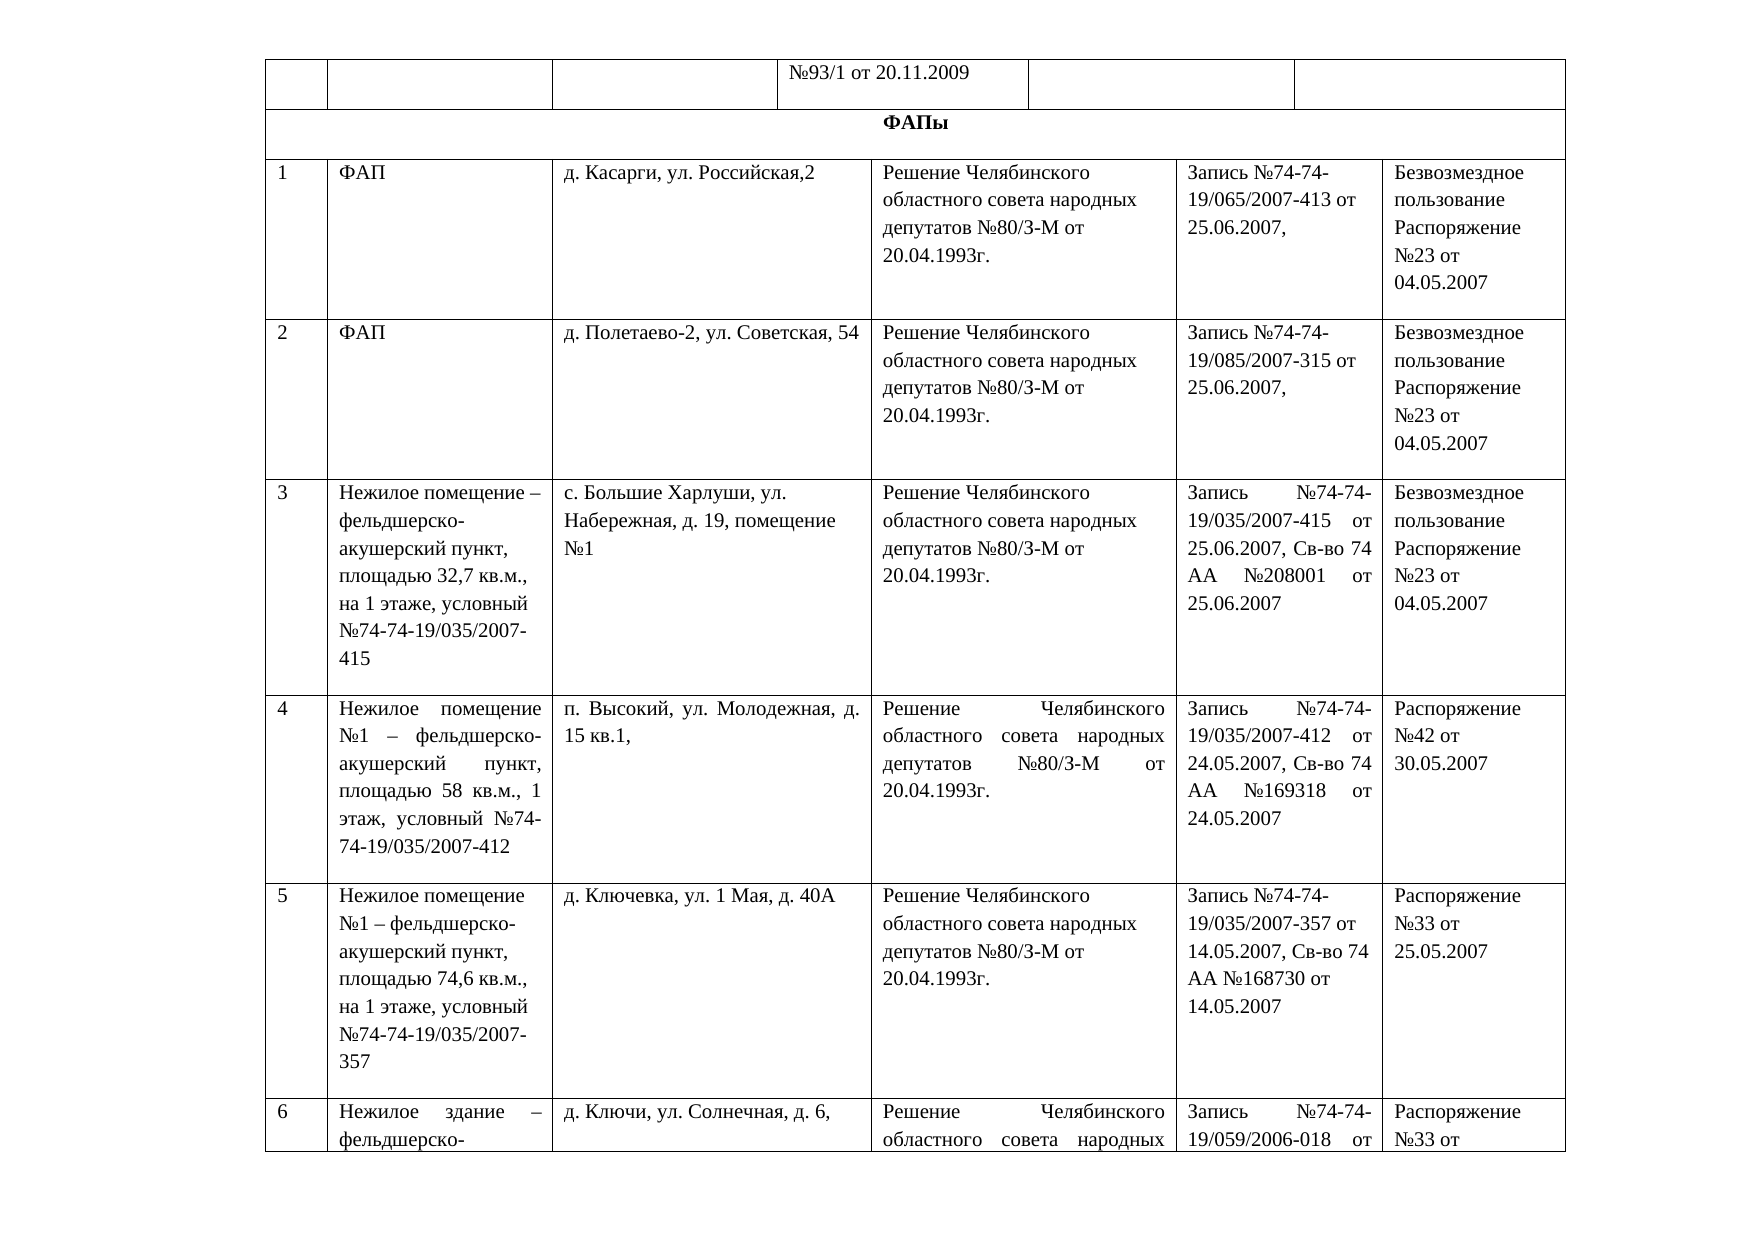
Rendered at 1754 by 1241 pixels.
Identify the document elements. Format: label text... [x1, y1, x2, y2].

table_cell Решение Челябинского областного совета народных депутатов №80/З-М от 20.04.1993г. [872, 160, 1176, 319]
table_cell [553, 60, 777, 109]
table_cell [1383, 1099, 1565, 1151]
table_cell ФАПы [266, 110, 1565, 159]
table_cell 6 [266, 1099, 327, 1151]
table_cell Запись №74-74-19/035/2007-412 от 24.05.2007, Св-во 74 АА №169318 от 24.05.2007 [1177, 696, 1382, 882]
table_cell с. Большие Харлуши, ул. Набережная, д. 19, помещение №1 [553, 480, 871, 694]
table_cell 4 [266, 696, 327, 882]
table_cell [1295, 60, 1565, 109]
table_cell Решение Челябинского областного совета народных депутатов №80/З-М от 20.04.1993г. [872, 480, 1176, 694]
table_cell Запись №74-74-19/035/2007-415 от 25.06.2007, Св-во 74 АА №208001 от 25.06.2007 [1177, 480, 1382, 694]
table_cell 10 [266, 60, 327, 109]
table_cell Решение Челябинского областного совета народных депутатов №80/З-М от 20.04.1993г. [872, 696, 1176, 882]
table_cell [778, 60, 1028, 109]
table_cell Безвозмездное пользование Распоряжение №23 от 04.05.2007 [1383, 320, 1565, 479]
table_cell Распоряжение №42 от 30.05.2007 [1383, 696, 1565, 882]
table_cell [1177, 1099, 1382, 1151]
table_cell Запись №74-74-19/035/2007-357 от 14.05.2007, Св-во 74 АА №168730 от 14.05.2007 [1177, 884, 1382, 1098]
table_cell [328, 1099, 552, 1151]
table_cell Нежилое помещение №1 – фельдшерско-акушерский пункт, площадью 74,6 кв.м., на 1 этаже, условный №74-74-19/035/2007-357 [328, 884, 552, 1098]
table_cell Безвозмездное пользование Распоряжение №23 от 04.05.2007 [1383, 480, 1565, 694]
table_cell Запись №74-74-19/065/2007-413 от 25.06.2007, [1177, 160, 1382, 319]
table_cell 2 [266, 320, 327, 479]
table_cell 3 [266, 480, 327, 694]
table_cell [553, 1099, 871, 1151]
table_cell Распоряжение №33 от 25.05.2007 [1383, 884, 1565, 1098]
table_cell ФАП [328, 160, 552, 319]
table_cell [872, 1099, 1176, 1151]
table_cell Нежилое помещение №1 – фельдшерско-акушерский пункт, площадью 58 кв.м., 1 этаж, условный №74-74-19/035/2007-412 [328, 696, 552, 882]
table_cell Решение Челябинского областного совета народных депутатов №80/З-М от 20.04.1993г. [872, 320, 1176, 479]
table_cell 5 [266, 884, 327, 1098]
table_cell д. Ключевка, ул. 1 Мая, д. 40А [553, 884, 871, 1098]
table_cell Запись №74-74-19/085/2007-315 от 25.06.2007, [1177, 320, 1382, 479]
table_cell Нежилое помещение – фельдшерско-акушерский пункт, площадью 32,7 кв.м., на 1 этаже, условный №74-74-19/035/2007-415 [328, 480, 552, 694]
table_cell Безвозмездное пользование Распоряжение №23 от 04.05.2007 [1383, 160, 1565, 319]
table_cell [1029, 60, 1294, 109]
table_cell 1 [266, 160, 327, 319]
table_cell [328, 60, 552, 109]
table_cell п. Высокий, ул. Молодежная, д. 15 кв.1, [553, 696, 871, 882]
table_cell ФАП [328, 320, 552, 479]
table_cell Решение Челябинского областного совета народных депутатов №80/З-М от 20.04.1993г. [872, 884, 1176, 1098]
table_cell д. Полетаево-2, ул. Советская, 54 [553, 320, 871, 479]
table_cell д. Касарги, ул. Российская,2 [553, 160, 871, 319]
